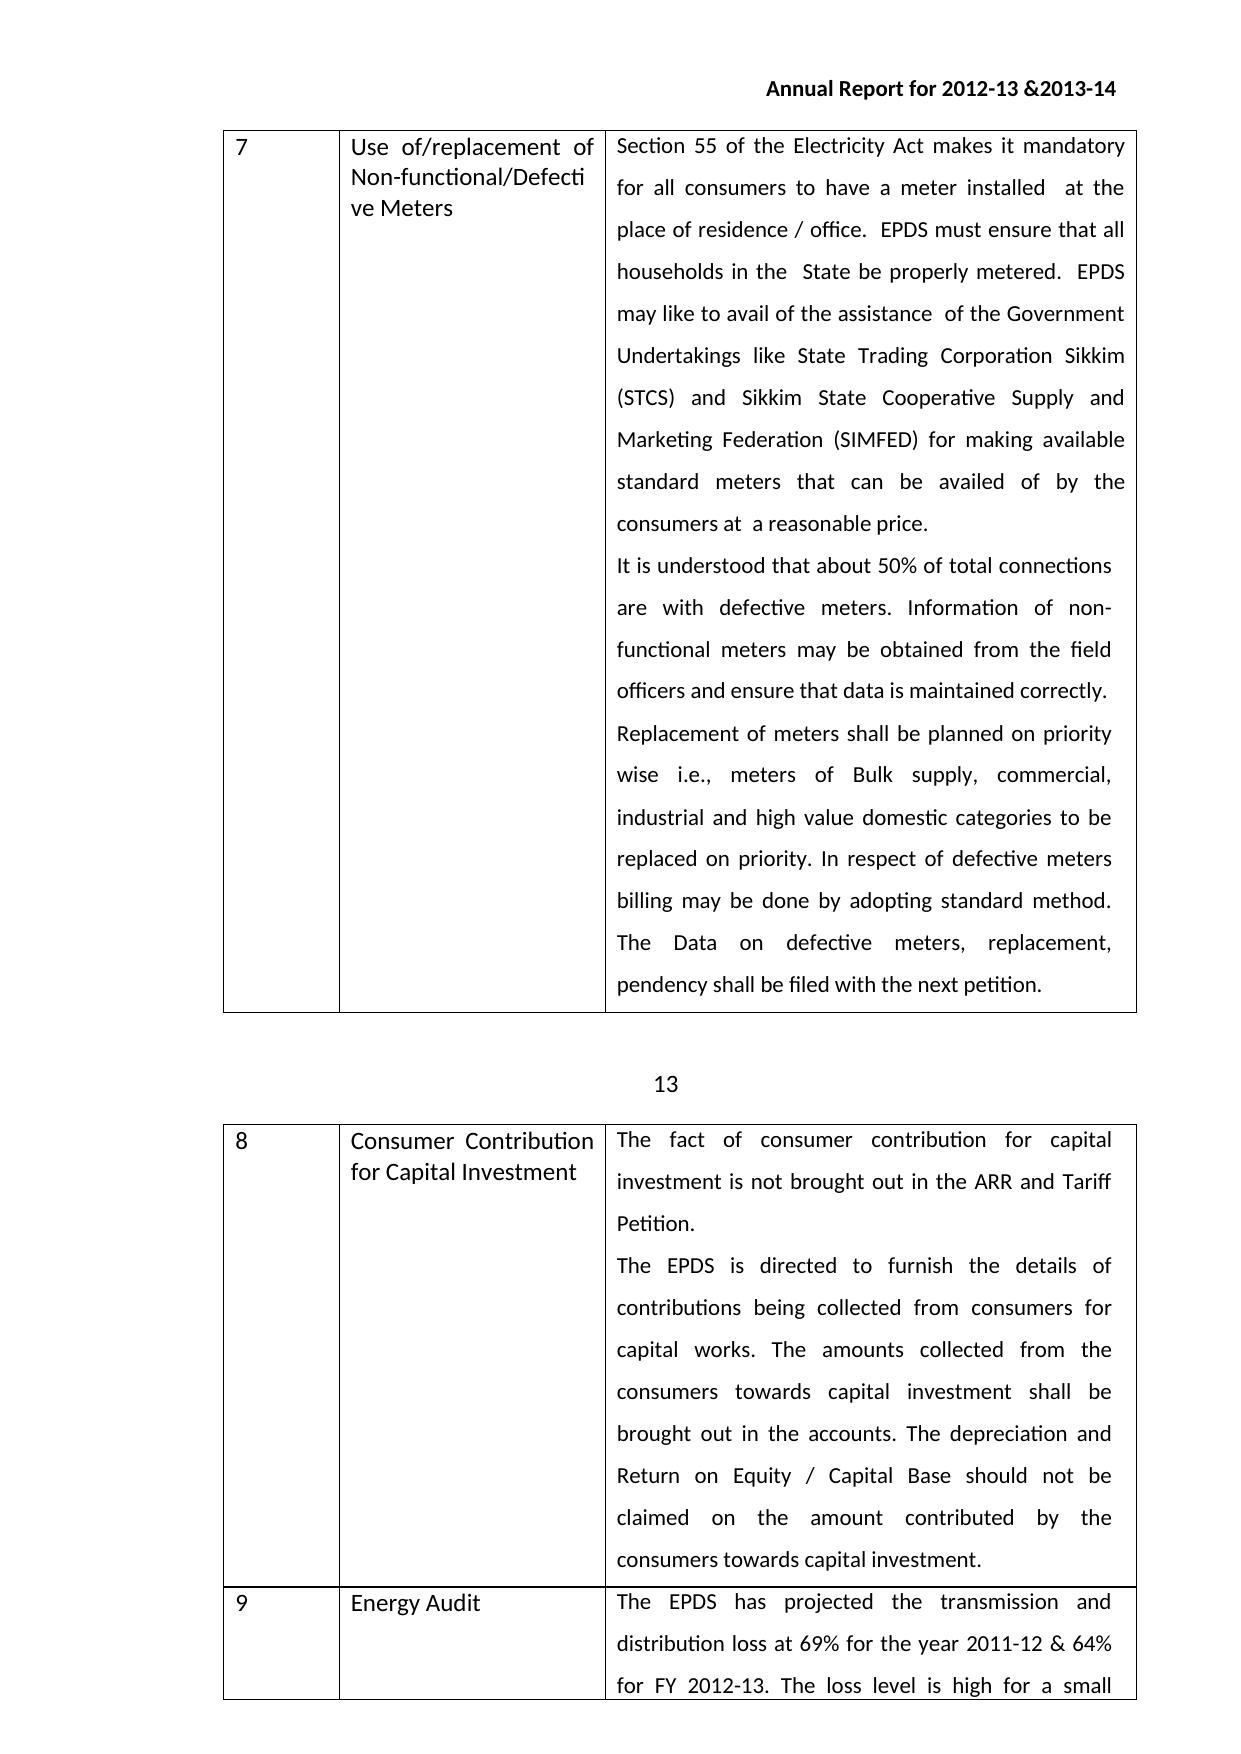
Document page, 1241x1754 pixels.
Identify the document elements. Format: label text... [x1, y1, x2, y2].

table_cell Energy Audit [340, 1588, 605, 1699]
table_header The fact of consumer contribution for capital investment is not brought out in the ARR and Tariff Petition. The EPDS is directed to furnish the details of contributions being collected from consumers for capital works. The amounts collected from the consumers towards capital investment shall be brought out in the accounts. The depreciation and Return on Equity / Capital Base should not be claimed on the amount contributed by the consumers towards capital investment. [606, 1125, 1136, 1586]
table_cell 7 [224, 131, 339, 1012]
table_cell Section 55 of the Electricity Act makes it mandatory for all consumers to have a meter installed at the place of residence / office. EPDS must ensure that all households in the State be properly metered. EPDS may like to avail of the assistance of the Government Undertakings like State Trading Corporation Sikkim (STCS) and Sikkim State Cooperative Supply and Marketing Federation (SIMFED) for making available standard meters that can be availed of by the consumers at a reasonable price. It is understood that about 50% of total connections are with defective meters. Information of non-functional meters may be obtained from the field officers and ensure that data is maintained correctly. Replacement of meters shall be planned on priority wise i.e., meters of Bulk supply, commercial, industrial and high value domestic categories to be replaced on priority. In respect of defective meters billing may be done by adopting standard method. The Data on defective meters, replacement, pendency shall be filed with the next petition. [606, 131, 1136, 1012]
table_cell 9 [224, 1588, 339, 1699]
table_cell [606, 1588, 1136, 1699]
table_header Consumer Contribution for Capital Investment [340, 1125, 605, 1586]
text 13 [150, 1068, 1181, 1099]
table_cell Use of/replacement of Non-functional/Defective Meters [340, 131, 605, 1012]
table_header 8 [224, 1125, 339, 1586]
